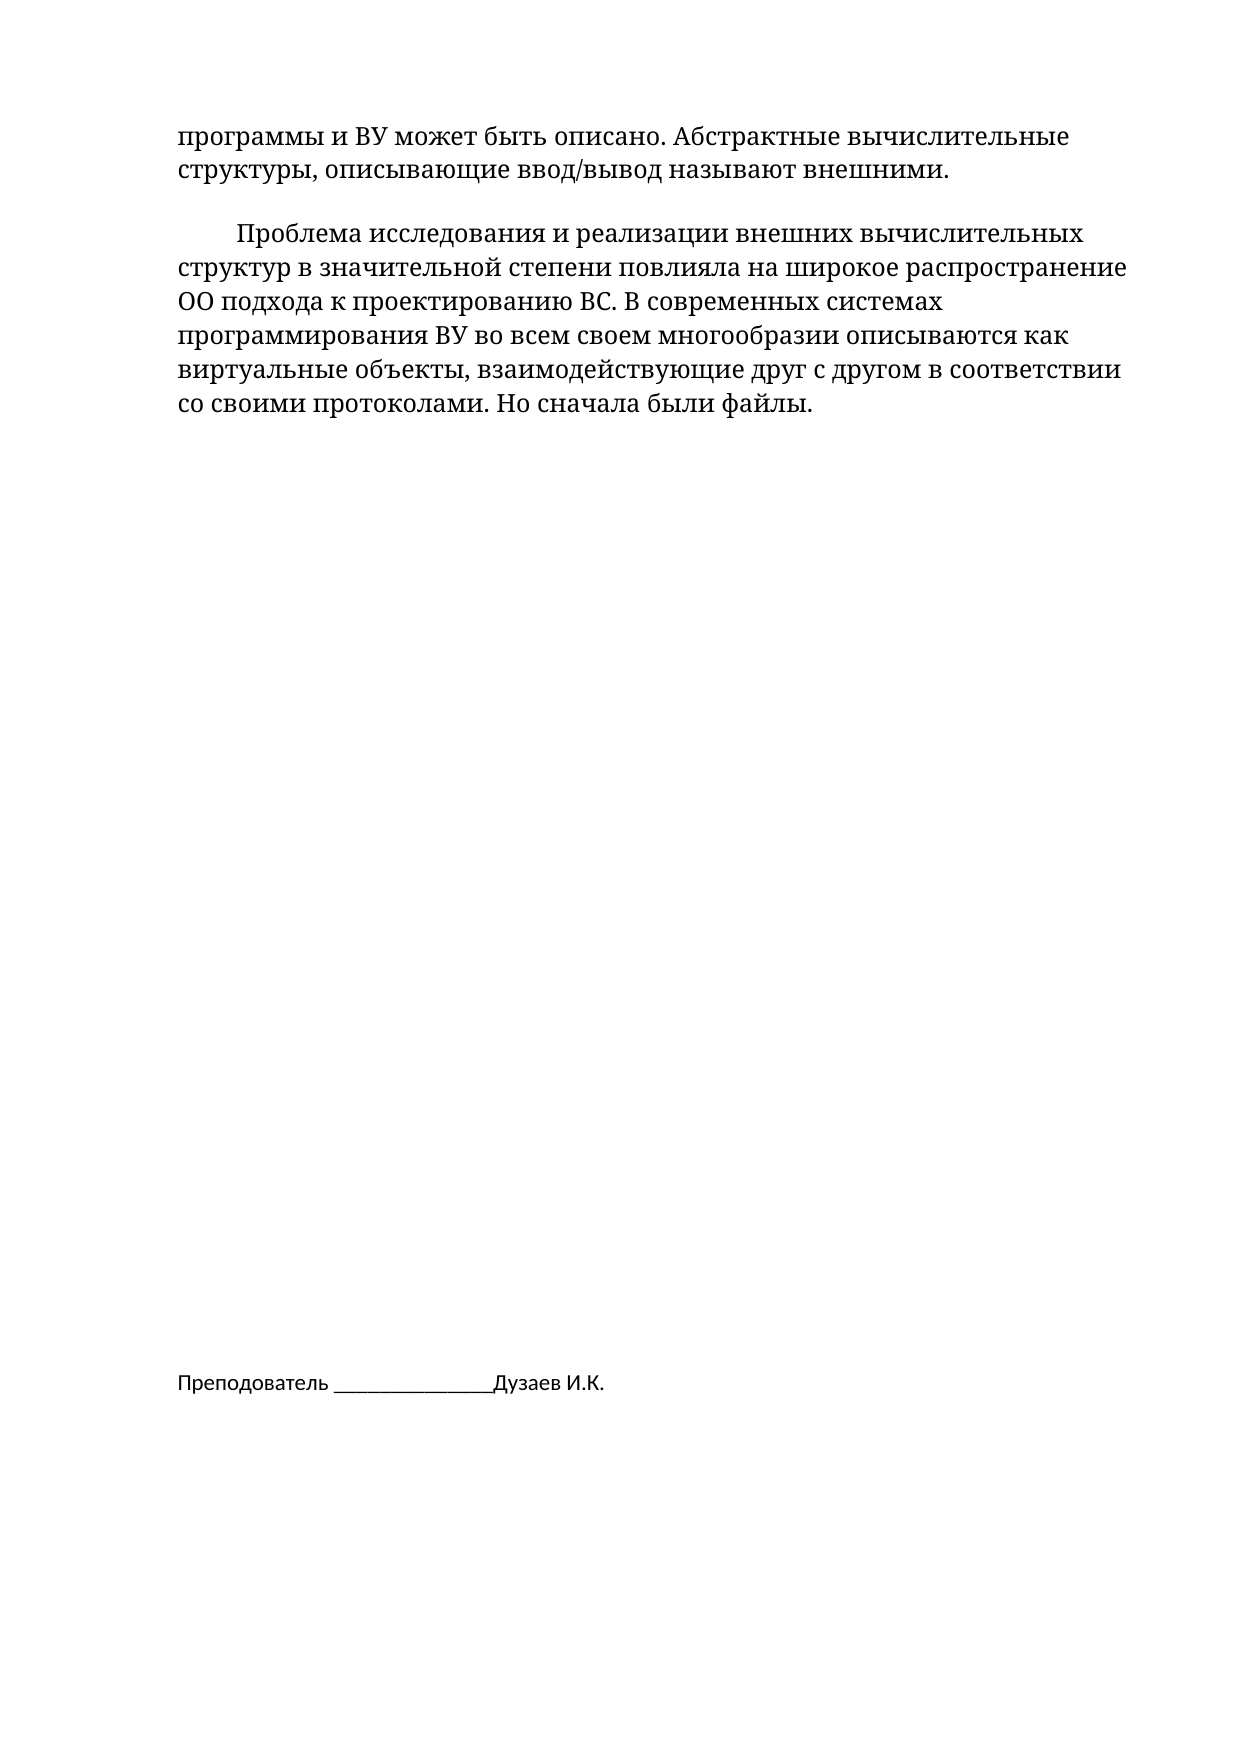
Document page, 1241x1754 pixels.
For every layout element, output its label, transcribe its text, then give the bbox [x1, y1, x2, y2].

text Проблема исследования и реализации внешних вычислительных структур в значительной степени повлияла на широкое распространение ОО подхода к проектированию ВС. В современных системах программирования ВУ во всем своем многообразии описываются как виртуальные объекты, взаимодействующие друг с другом в соответствии со своими протоколами. Но сначала были файлы. [177, 215, 1152, 420]
text Преподователь ______________Дузаев И.К. [177, 1368, 1152, 1396]
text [177, 118, 1152, 186]
